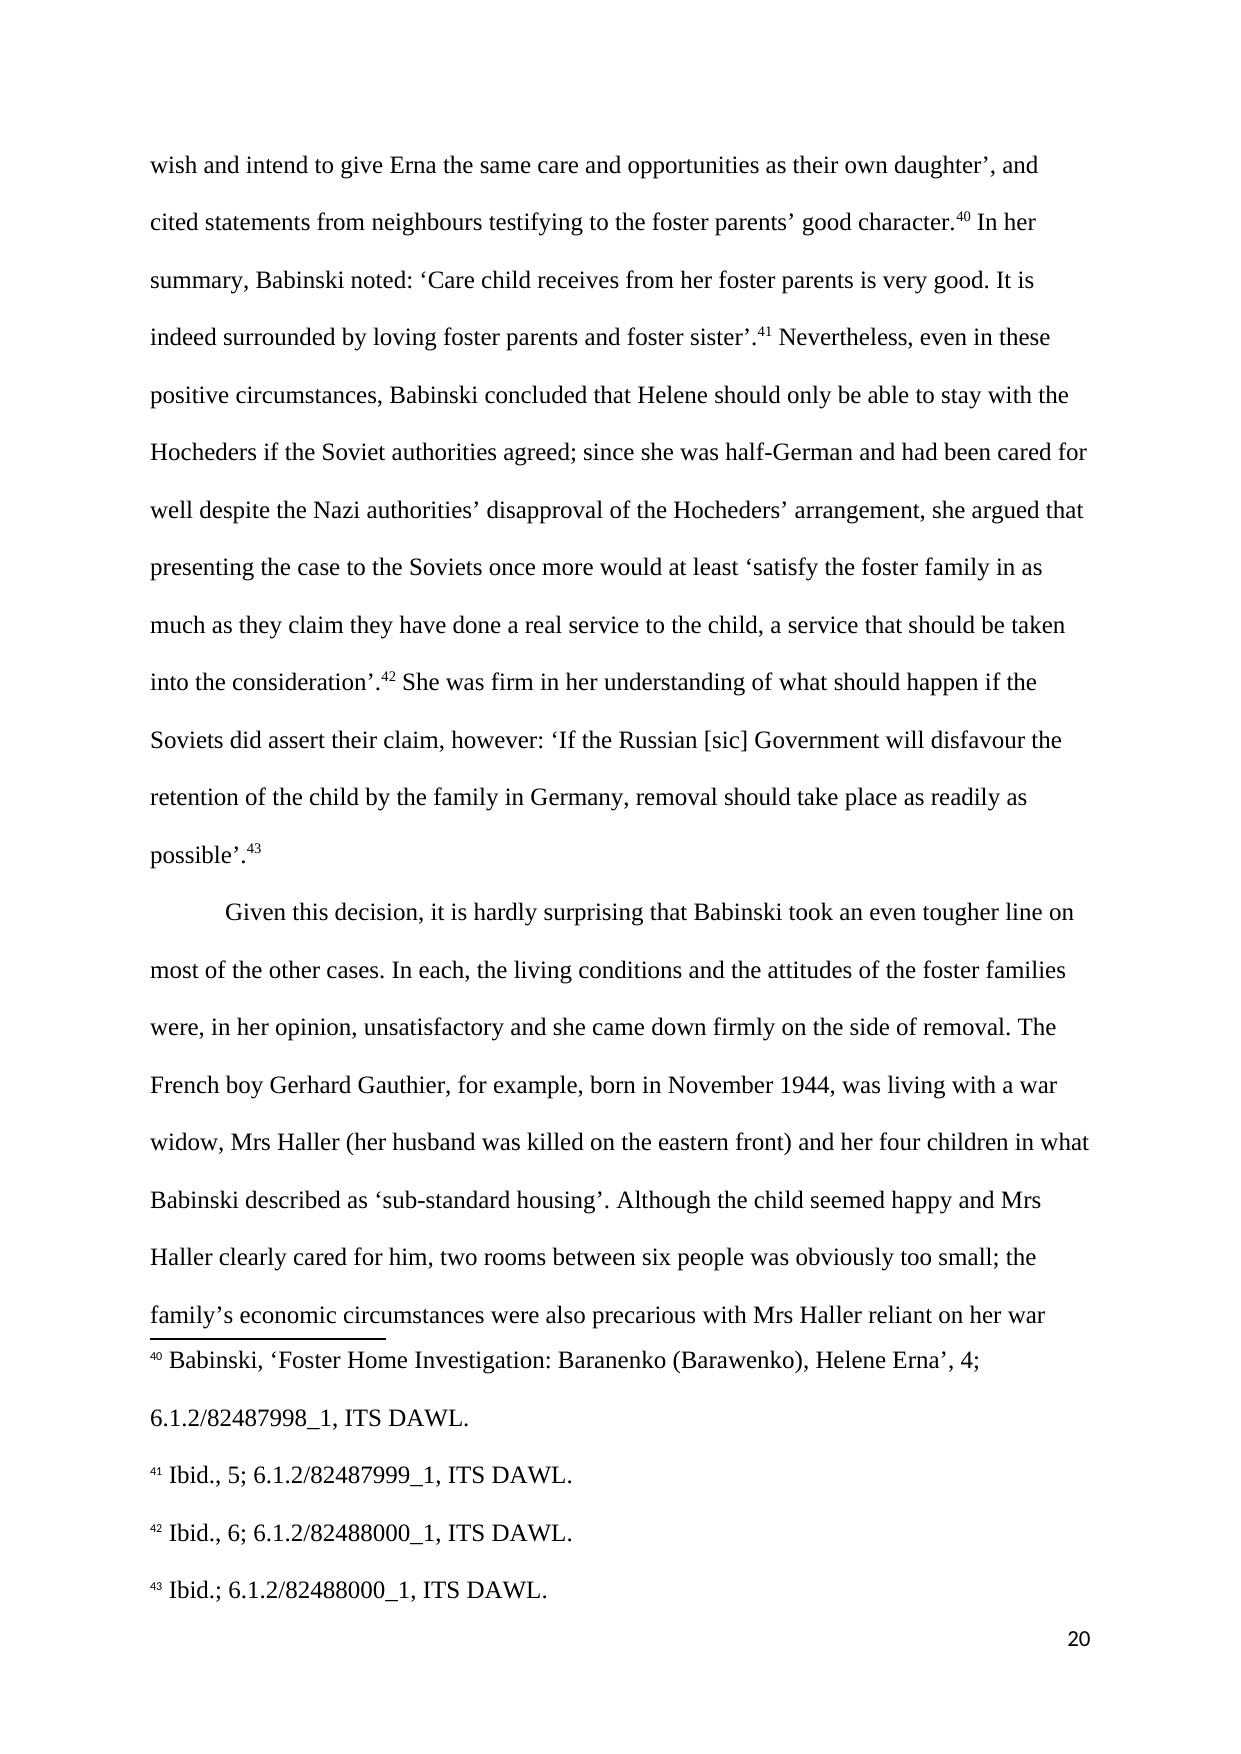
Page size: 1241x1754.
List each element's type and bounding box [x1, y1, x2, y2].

text [150, 897, 1090, 1329]
text [150, 150, 1090, 869]
